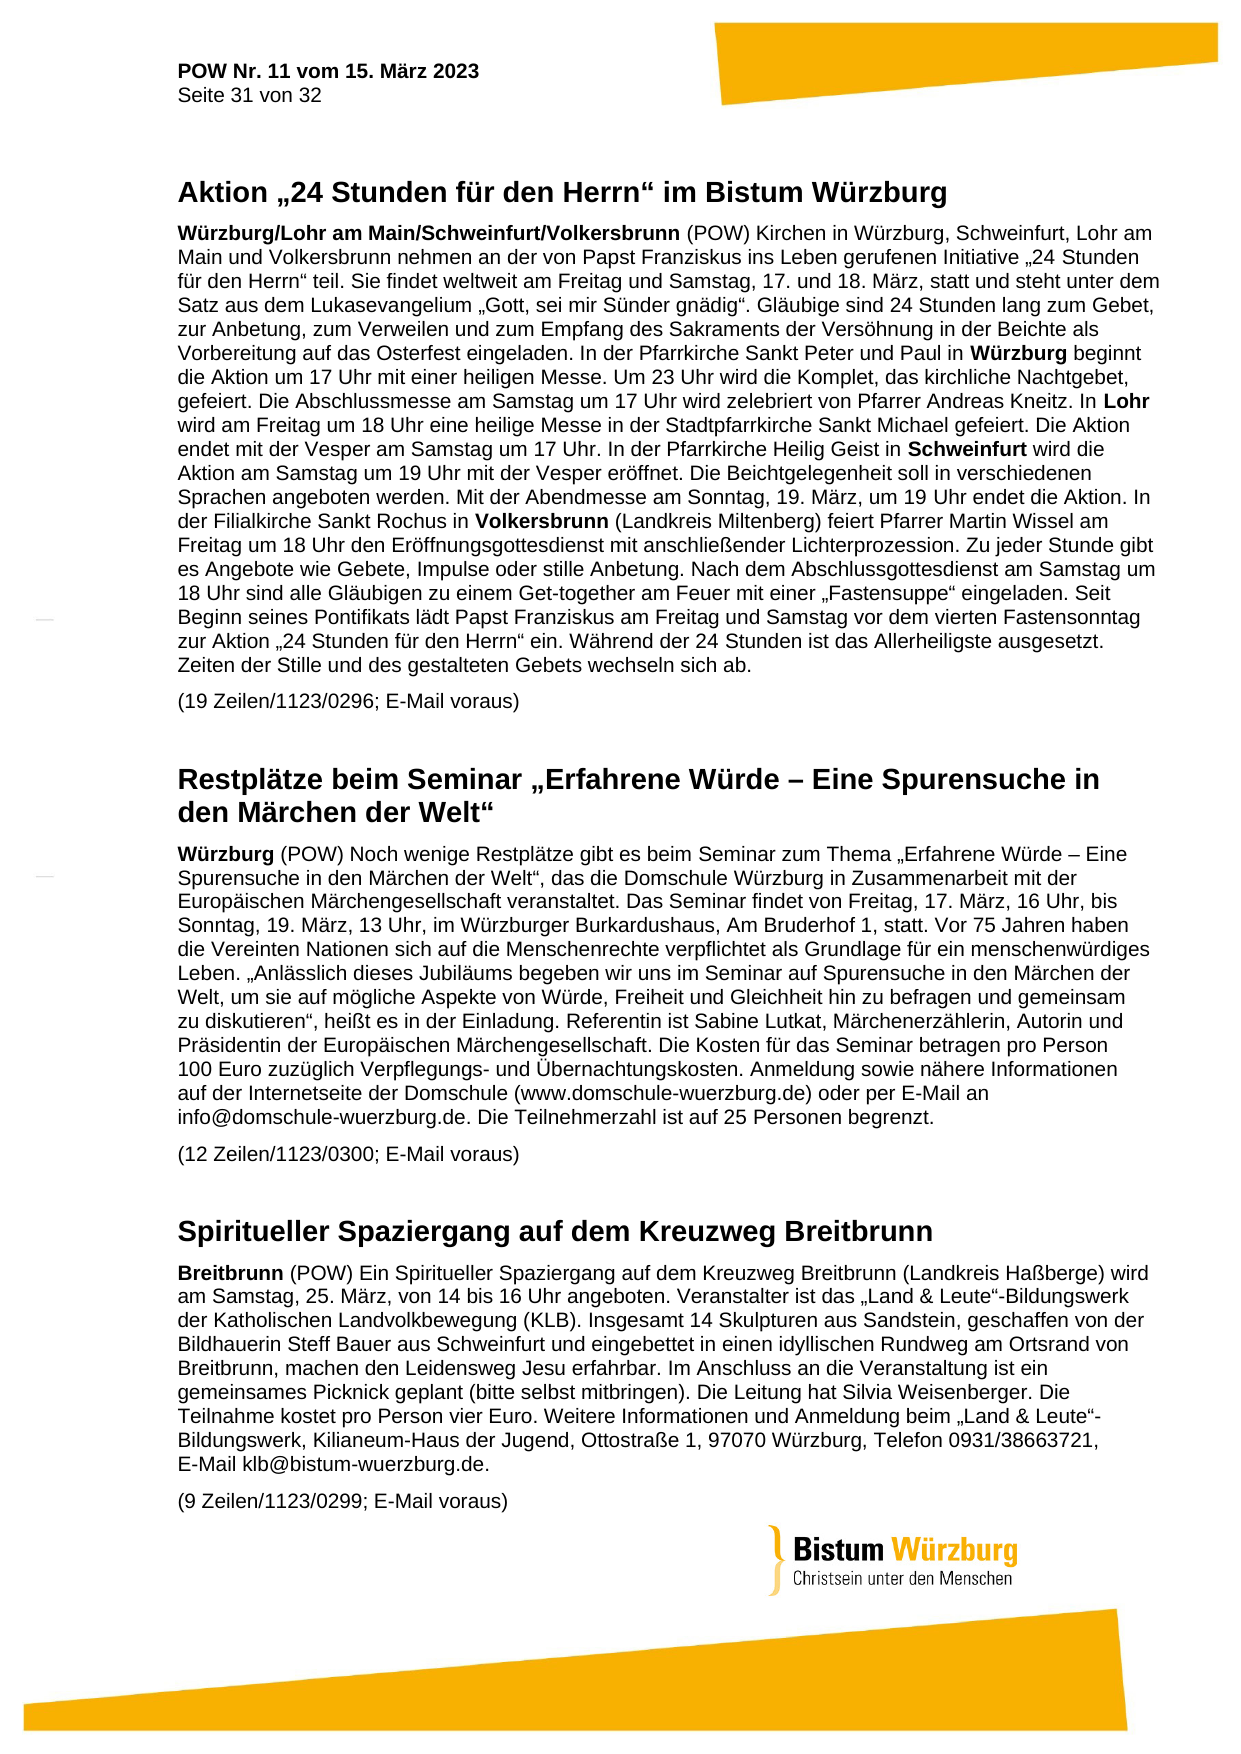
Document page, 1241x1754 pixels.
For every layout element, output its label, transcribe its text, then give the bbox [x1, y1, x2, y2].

subtitle Aktion „24 Stunden für den Herrn“ im Bistum Würzburg [177, 175, 1167, 209]
text (19 Zeilen/1123/0296; E-Mail voraus) [177, 689, 1152, 713]
text (12 Zeilen/1123/0300; E-Mail voraus) [177, 1141, 1152, 1165]
subtitle Restplätze beim Seminar „Erfahrene Würde – Eine Spurensuche in den Märchen der Welt“ [177, 762, 1152, 829]
text Würzburg/Lohr am Main/Schweinfurt/Volkersbrunn (POW) Kirchen in Würzburg, Schweinfurt, Lohr am Main und Volkersbrunn nehmen an der von Papst Franziskus ins Leben gerufenen Initiative „24 Stunden für den Herrn“ teil. Sie findet weltweit am Freitag und Samstag, 17. und 18. März, statt und steht unter dem Satz aus dem Lukasevangelium „Gott, sei mir Sünder gnädig“. Gläubige sind 24 Stunden lang zum Gebet, zur Anbetung, zum Verweilen und zum Empfang des Sakraments der Versöhnung in der Beichte als Vorbereitung auf das Osterfest eingeladen. In der Pfarrkirche Sankt Peter und Paul in Würzburg beginnt die Aktion um 17 Uhr mit einer heiligen Messe. Um 23 Uhr wird die Komplet, das kirchliche Nachtgebet, gefeiert. Die Abschlussmesse am Samstag um 17 Uhr wird zelebriert von Pfarrer Andreas Kneitz. In Lohr wird am Freitag um 18 Uhr eine heilige Messe in der Stadtpfarrkirche Sankt Michael gefeiert. Die Aktion endet mit der Vesper am Samstag um 17 Uhr. In der Pfarrkirche Heilig Geist in Schweinfurt wird die Aktion am Samstag um 19 Uhr mit der Vesper eröffnet. Die Beichtgelegenheit soll in verschiedenen Sprachen angeboten werden. Mit der Abendmesse am Sonntag, 19. März, um 19 Uhr endet die Aktion. In der Filialkirche Sankt Rochus in Volkersbrunn (Landkreis Miltenberg) feiert Pfarrer Martin Wissel am Freitag um 18 Uhr den Eröffnungsgottesdienst mit anschließender Lichterprozession. Zu jeder Stunde gibt es Angebote wie Gebete, Impulse oder stille Anbetung. Nach dem Abschlussgottesdienst am Samstag um 18 Uhr sind alle Gläubigen zu einem Get-together am Feuer mit einer „Fastensuppe“ eingeladen. Seit Beginn seines Pontifikats lädt Papst Franziskus am Freitag und Samstag vor dem vierten Fastensonntag zur Aktion „24 Stunden für den Herrn“ ein. Während der 24 Stunden ist das Allerheiligste ausgesetzt. Zeiten der Stille und des gestalteten Gebets wechseln sich ab. [177, 221, 1167, 676]
text Breitbrunn (POW) Ein Spiritueller Spaziergang auf dem Kreuzweg Breitbrunn (Landkreis Haßberge) wird am Samstag, 25. März, von 14 bis 16 Uhr angeboten. Veranstalter ist das „Land & Leute“-Bildungswerk der Katholischen Landvolkbewegung (KLB). Insgesamt 14 Skulpturen aus Sandstein, geschaffen von der Bildhauerin Steff Bauer aus Schweinfurt und eingebettet in einen idyllischen Rundweg am Ortsrand von Breitbrunn, machen den Leidensweg Jesu erfahrbar. Im Anschluss an die Veranstaltung ist ein gemeinsames Picknick geplant (bitte selbst mitbringen). Die Leitung hat Silvia Weisenberger. Die Teilnahme kostet pro Person vier Euro. Weitere Informationen und Anmeldung beim „Land & Leute“-Bildungswerk, Kilianeum-Haus der Jugend, Ottostraße 1, 97070 Würzburg, Telefon 0931/38663721, E-Mail klb@bistum-wuerzburg.de. [177, 1260, 1152, 1476]
picture [0, 0, 1241, 1754]
text (9 Zeilen/1123/0299; E-Mail voraus) [177, 1488, 1152, 1512]
text Würzburg (POW) Noch wenige Restplätze gibt es beim Seminar zum Thema „Erfahrene Würde – Eine Spurensuche in den Märchen der Welt“, das die Domschule Würzburg in Zusammenarbeit mit der Europäischen Märchengesellschaft veranstaltet. Das Seminar findet von Freitag, 17. März, 16 Uhr, bis Sonntag, 19. März, 13 Uhr, im Würzburger Burkardushaus, Am Bruderhof 1, statt. Vor 75 Jahren haben die Vereinten Nationen sich auf die Menschenrechte verpflichtet als Grundlage für ein menschenwürdiges Leben. „Anlässlich dieses Jubiläums begeben wir uns im Seminar auf Spurensuche in den Märchen der Welt, um sie auf mögliche Aspekte von Würde, Freiheit und Gleichheit hin zu befragen und gemeinsam zu diskutieren“, heißt es in der Einladung. Referentin ist Sabine Lutkat, Märchenerzählerin, Autorin und Präsidentin der Europäischen Märchengesellschaft. Die Kosten für das Seminar betragen pro Person 100 Euro zuzüglich Verpflegungs- und Übernachtungskosten. Anmeldung sowie nähere Informationen auf der Internetseite der Domschule (www.domschule-wuerzburg.de) oder per E-Mail an info@domschule-wuerzburg.de. Die Teilnehmerzahl ist auf 25 Personen begrenzt. [177, 841, 1152, 1129]
subtitle Spiritueller Spaziergang auf dem Kreuzweg Breitbrunn [177, 1214, 1152, 1248]
